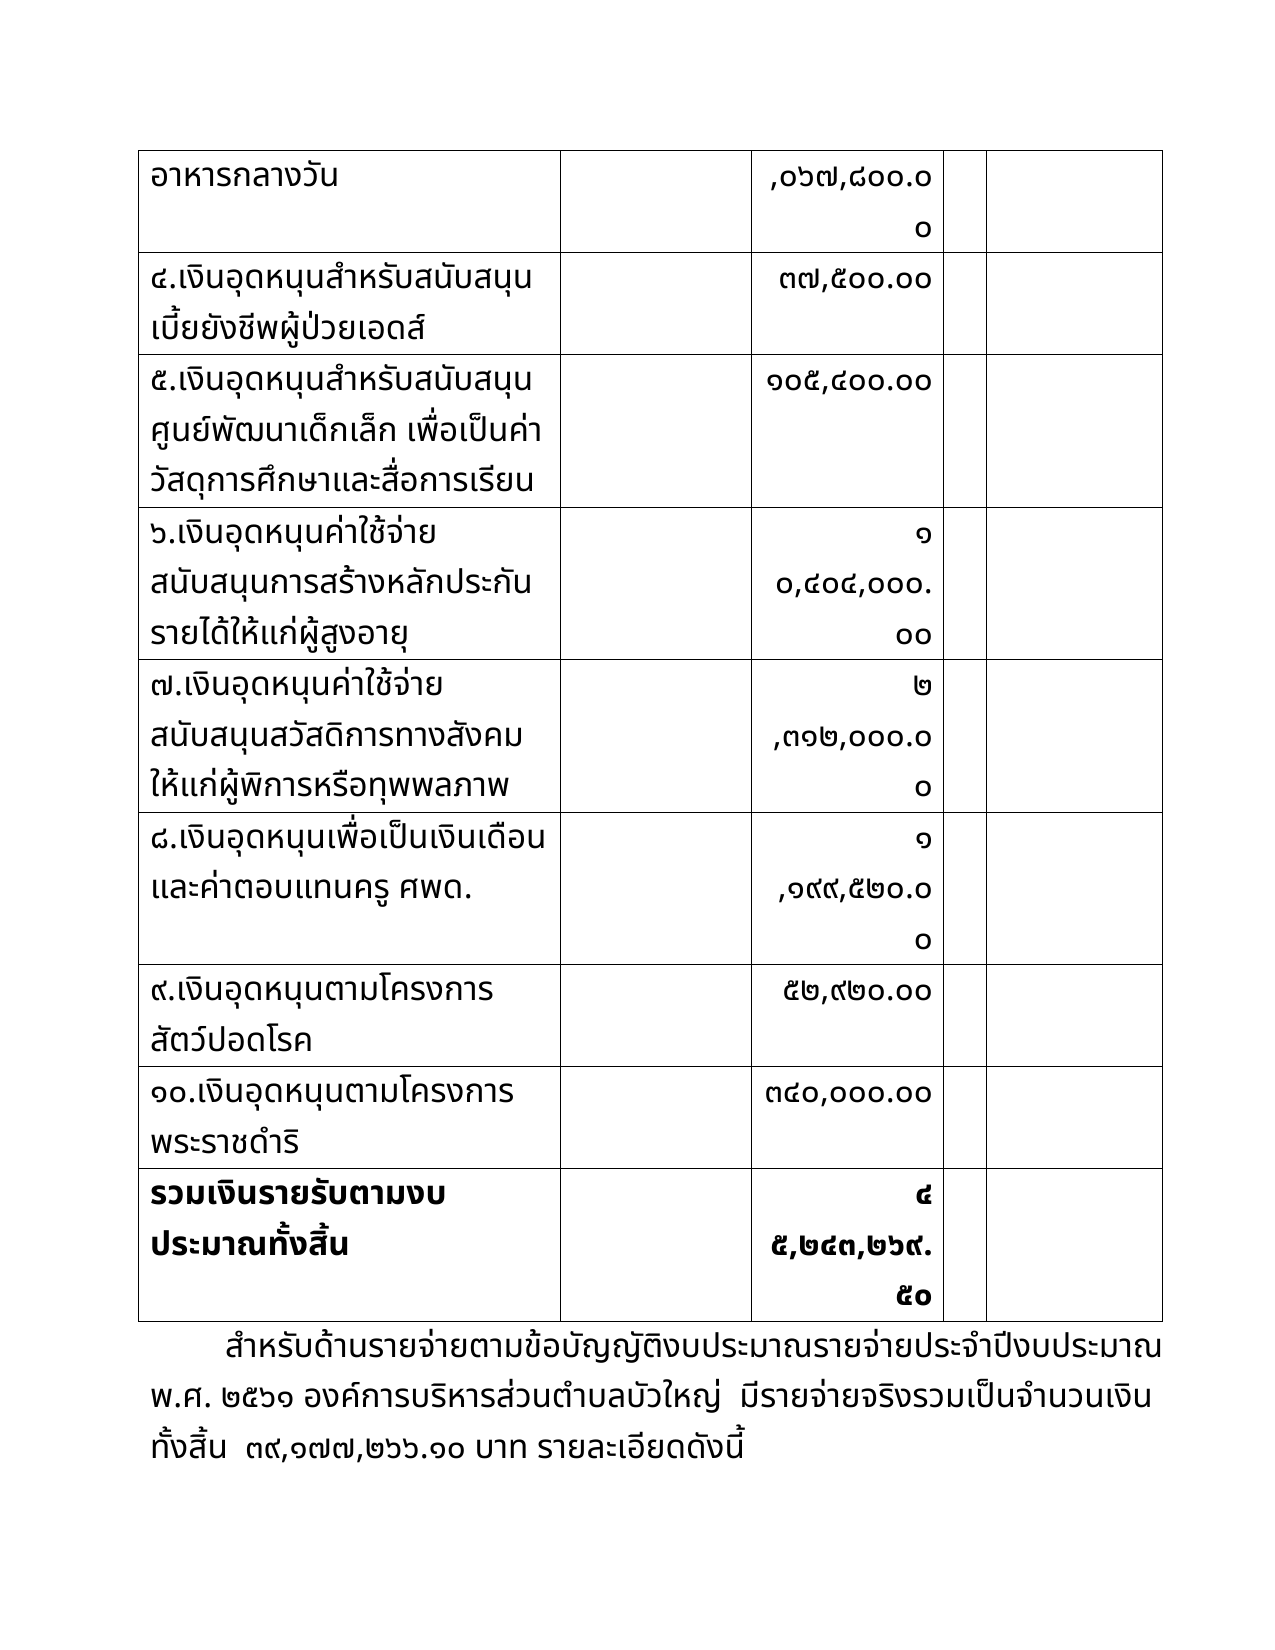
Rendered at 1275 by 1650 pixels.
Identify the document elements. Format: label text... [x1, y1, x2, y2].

table_cell [944, 151, 986, 252]
table_cell ๗.เงินอุดหนุนค่าใช้จ่ายสนับสนุนสวัสดิการทางสังคมให้แก่ผู้พิการหรือทุพพลภาพ [139, 660, 560, 812]
table_cell [987, 813, 1162, 964]
table_cell [944, 1169, 986, 1321]
table_cell [987, 253, 1162, 354]
table_cell ๘.เงินอุดหนุนเพื่อเป็นเงินเดือนและค่าตอบแทนครู ศพด. [139, 813, 560, 964]
table_cell ๑๐.เงินอุดหนุนตามโครงการพระราชดำริ [139, 1067, 560, 1168]
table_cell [139, 151, 560, 252]
table_cell [561, 1067, 751, 1168]
table_cell ๓๔๐,๐๐๐.๐๐ [752, 1067, 943, 1168]
table_cell [944, 965, 986, 1066]
table_cell ๑๐,๔๐๔,๐๐๐.๐๐ [752, 508, 943, 659]
table_cell [561, 355, 751, 507]
table_cell [944, 660, 986, 812]
table_cell [944, 1067, 986, 1168]
table_cell ๖.เงินอุดหนุนค่าใช้จ่ายสนับสนุนการสร้างหลักประกันรายได้ให้แก่ผู้สูงอายุ [139, 508, 560, 659]
table_cell ๙.เงินอุดหนุนตามโครงการสัตว์ปอดโรค [139, 965, 560, 1066]
table_cell [561, 253, 751, 354]
table_cell ๒,๐๖๗,๘๐๐.๐๐ [752, 151, 943, 252]
table_cell [944, 508, 986, 659]
table_cell รวมเงินรายรับตามงบประมาณทั้งสิ้น [139, 1169, 560, 1321]
table_cell ๑,๑๙๙,๕๒๐.๐๐ [752, 813, 943, 964]
table_cell [944, 813, 986, 964]
table_cell ๕.เงินอุดหนุนสำหรับสนับสนุนศูนย์พัฒนาเด็กเล็ก เพื่อเป็นค่าวัสดุการศึกษาและสื่อการเรียน [139, 355, 560, 507]
table_cell [987, 1169, 1162, 1321]
table_cell ๒,๓๑๒,๐๐๐.๐๐ [752, 660, 943, 812]
table_cell [987, 965, 1162, 1066]
table_cell [944, 253, 986, 354]
text สำหรับด้านรายจ่ายตามข้อบัญญัติงบประมาณรายจ่ายประจำปีงบประมาณ พ.ศ. ๒๕๖๑ องค์การบริหารส่วนตำบลบัวใหญ่ มีรายจ่ายจริงรวมเป็นจำนวนเงินทั้งสิ้น ๓๙,๑๗๗,๒๖๖.๑๐ บาท รายละเอียดดังนี้ [150, 1322, 1167, 1473]
table_cell ๓๗,๕๐๐.๐๐ [752, 253, 943, 354]
table_cell [944, 355, 986, 507]
table_cell [561, 660, 751, 812]
table_cell [987, 1067, 1162, 1168]
table_cell ๕๒,๙๒๐.๐๐ [752, 965, 943, 1066]
table_cell [987, 660, 1162, 812]
table_cell [561, 965, 751, 1066]
table_cell [987, 508, 1162, 659]
table_cell [561, 1169, 751, 1321]
table_cell ๑๐๕,๔๐๐.๐๐ [752, 355, 943, 507]
table_cell ๔.เงินอุดหนุนสำหรับสนับสนุนเบี้ยยังชีพผู้ป่วยเอดส์ [139, 253, 560, 354]
table_cell [561, 151, 751, 252]
table_cell [987, 355, 1162, 507]
table_cell [561, 508, 751, 659]
table_cell ๔๕,๒๔๓,๒๖๙.๕๐ [752, 1169, 943, 1321]
table_cell [561, 813, 751, 964]
table_cell [987, 151, 1162, 252]
